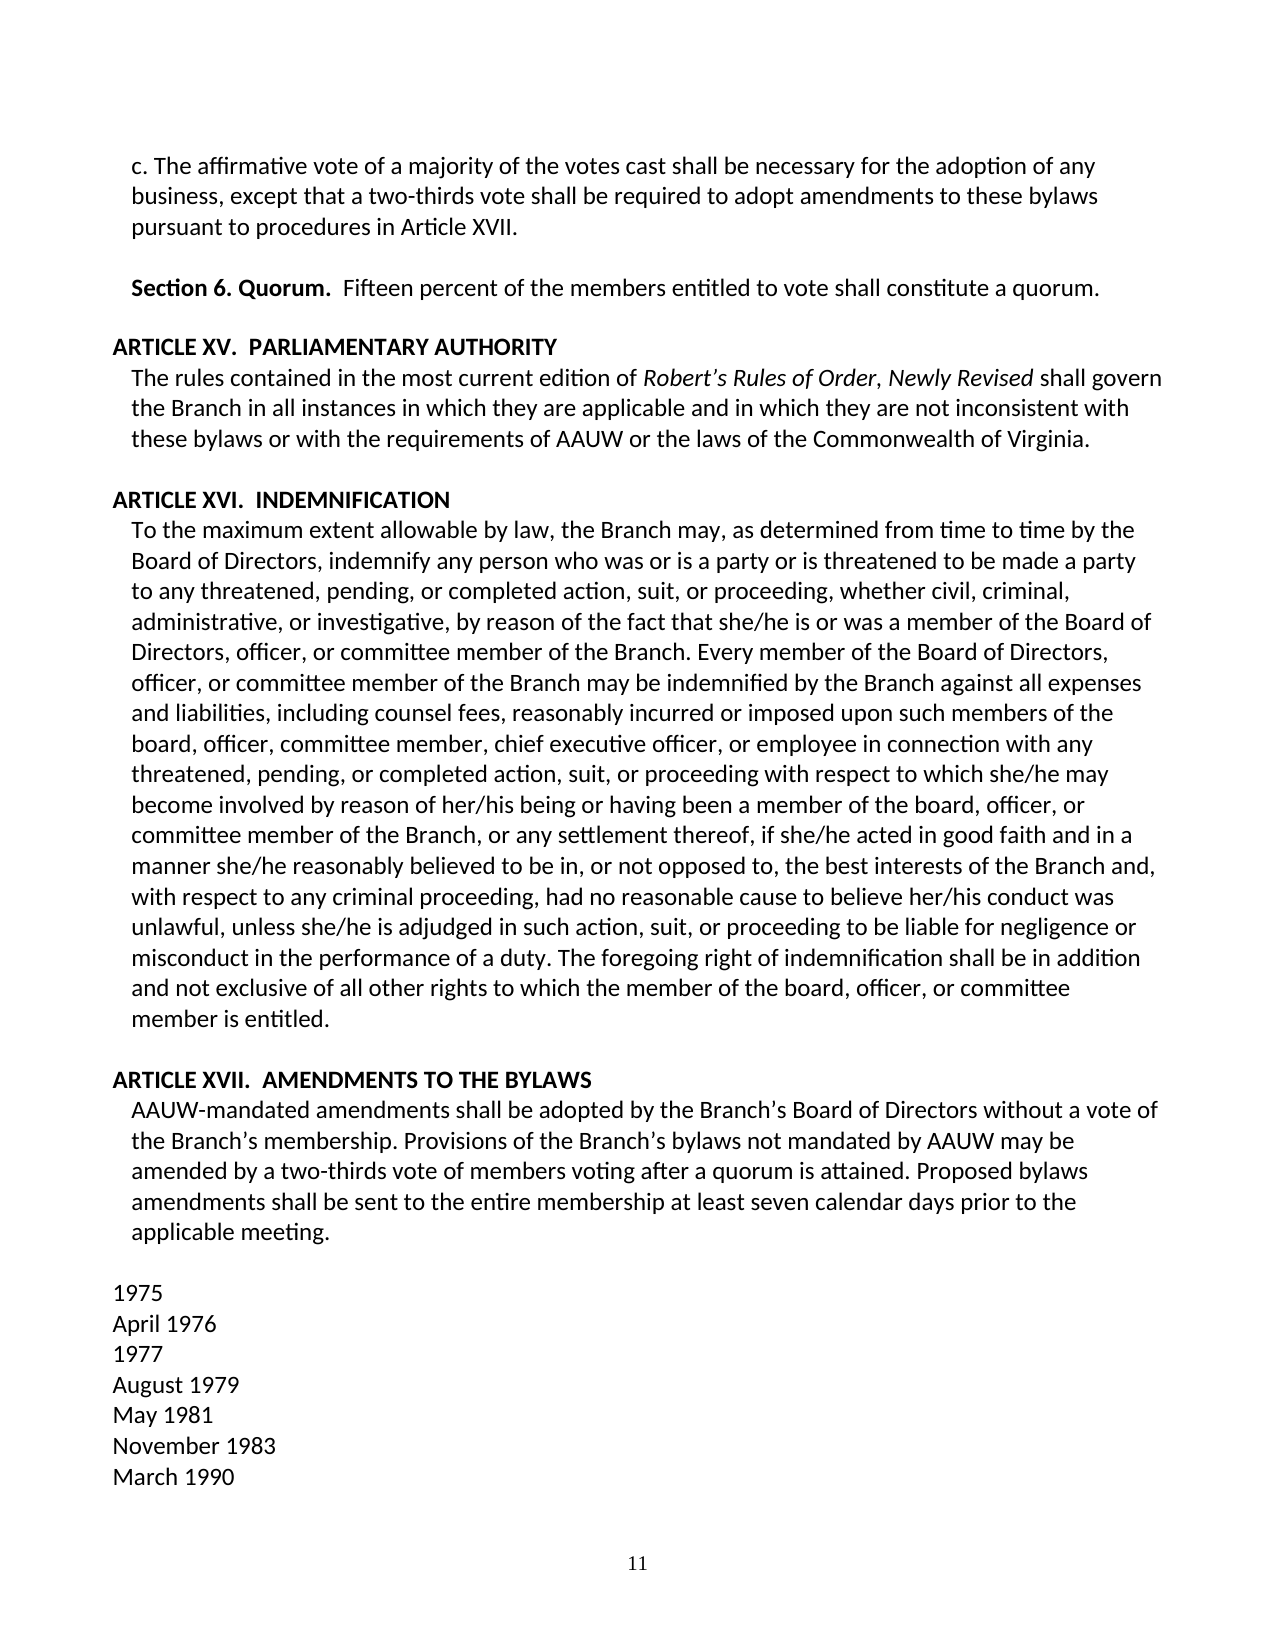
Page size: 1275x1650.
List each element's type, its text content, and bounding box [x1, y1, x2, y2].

text 1977 [112, 1338, 1162, 1369]
text ARTICLE XVI. INDEMNIFICATION [112, 484, 1162, 514]
text Section 6. Quorum. Fifteen percent of the members entitled to vote shall constitute a quorum. [131, 272, 1162, 303]
text The rules contained in the most current edition of Robert’s Rules of Order, Newly Revised shall govern the Branch in all instances in which they are applicable and in which they are not inconsistent with these bylaws or with the requirements of AAUW or the laws of the Commonwealth of Virginia. [131, 362, 1162, 453]
text 1975 [112, 1277, 1162, 1308]
text November 1983 [112, 1430, 1162, 1461]
text AAUW-mandated amendments shall be adopted by the Branch’s Board of Directors without a vote of the Branch’s membership. Provisions of the Branch’s bylaws not mandated by AAUW may be amended by a two-thirds vote of members voting after a quorum is attained. Proposed bylaws amendments shall be sent to the entire membership at least seven calendar days prior to the applicable meeting. [131, 1094, 1162, 1247]
text ARTICLE XV. PARLIAMENTARY AUTHORITY [112, 331, 1162, 362]
text April 1976 [112, 1308, 1162, 1338]
text ARTICLE XVII. AMENDMENTS TO THE BYLAWS [112, 1064, 1162, 1094]
text August 1979 [112, 1369, 1162, 1399]
text To the maximum extent allowable by law, the Branch may, as determined from time to time by the Board of Directors, indemnify any person who was or is a party or is threatened to be made a party to any threatened, pending, or completed action, suit, or proceeding, whether civil, criminal, administrative, or investigative, by reason of the fact that she/he is or was a member of the Board of Directors, officer, or committee member of the Branch. Every member of the Board of Directors, officer, or committee member of the Branch may be indemnified by the Branch against all expenses and liabilities, including counsel fees, reasonably incurred or imposed upon such members of the board, officer, committee member, chief executive officer, or employee in connection with any threatened, pending, or completed action, suit, or proceeding with respect to which she/he may become involved by reason of her/his being or having been a member of the board, officer, or committee member of the Branch, or any settlement thereof, if she/he acted in good faith and in a manner she/he reasonably believed to be in, or not opposed to, the best interests of the Branch and, with respect to any criminal proceeding, had no reasonable cause to believe her/his conduct was unlawful, unless she/he is adjudged in such action, suit, or proceeding to be liable for negligence or misconduct in the performance of a duty. The foregoing right of indemnification shall be in addition and not exclusive of all other rights to which the member of the board, officer, or committee member is entitled. [131, 514, 1162, 1033]
text March 1990 [112, 1461, 1162, 1491]
text c. The affirmative vote of a majority of the votes cast shall be necessary for the adoption of any business, except that a two-thirds vote shall be required to adopt amendments to these bylaws pursuant to procedures in Article XVII. [131, 150, 1162, 242]
text May 1981 [112, 1399, 1162, 1430]
